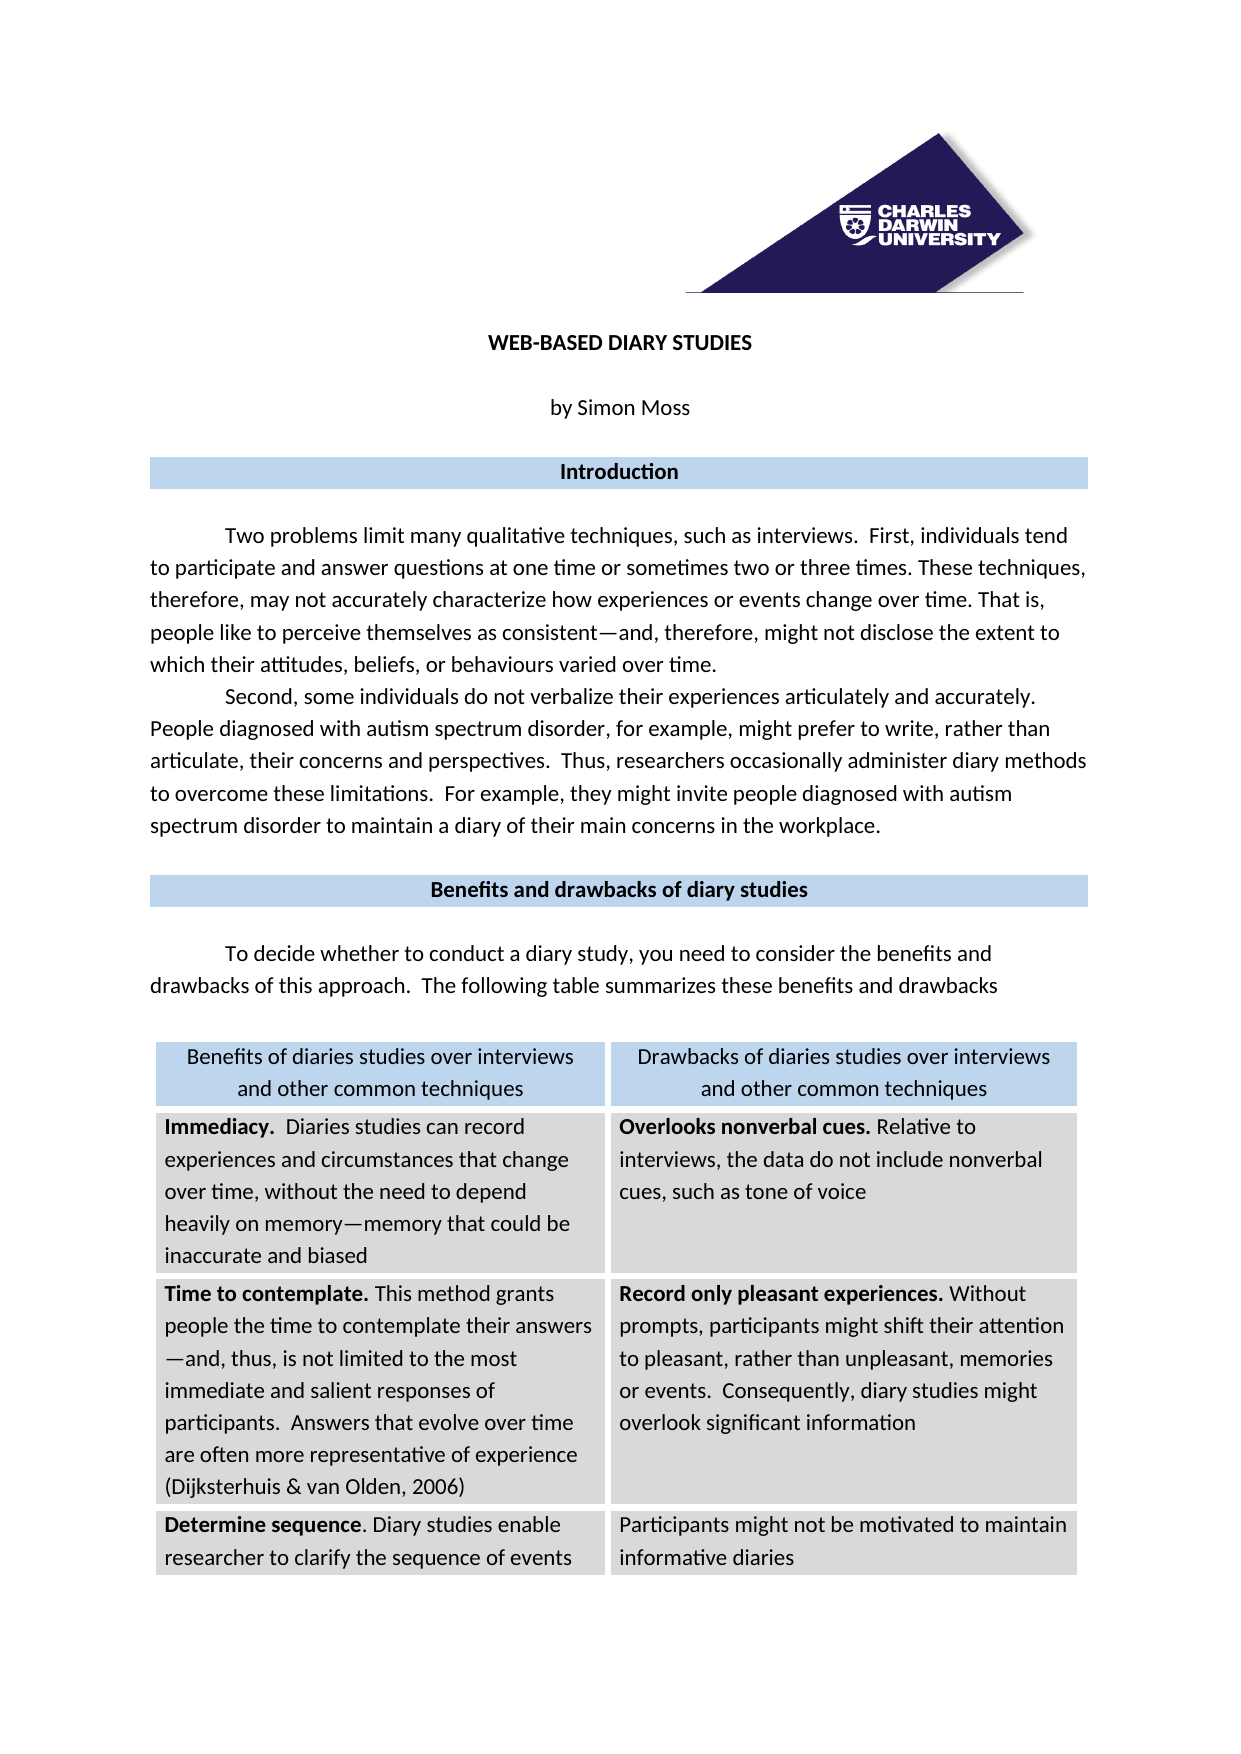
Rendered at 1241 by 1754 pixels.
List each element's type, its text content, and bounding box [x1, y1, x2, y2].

table_header Drawbacks of diaries studies over interviews and other common techniques [611, 1042, 1077, 1106]
text WEB-BASED DIARY STUDIES [150, 328, 1090, 356]
text Second, some individuals do not verbalize their experiences articulately and accurately. People diagnosed with autism spectrum disorder, for example, might prefer to write, rather than articulate, their concerns and perspectives. Thus, researchers occasionally administer diary methods to overcome these limitations. For example, they might invite people diagnosed with autism spectrum disorder to maintain a diary of their main concerns in the workplace. [150, 682, 1090, 839]
table_header Introduction [150, 457, 1088, 489]
table_header Benefits of diaries studies over interviews and other common techniques [156, 1042, 605, 1106]
table_cell Overlooks nonverbal cues. Relative to interviews, the data do not include nonverbal cues, such as tone of voice [611, 1113, 1077, 1273]
picture [633, 73, 1091, 293]
table_cell Time to contemplate. This method grants people the time to contemplate their answers—and, thus, is not limited to the most immediate and salient responses of participants. Answers that evolve over time are often more representative of experience (Dijksterhuis & van Olden, 2006) [156, 1279, 605, 1504]
text Two problems limit many qualitative techniques, such as interviews. First, individuals tend to participate and answer questions at one time or sometimes two or three times. These techniques, therefore, may not accurately characterize how experiences or events change over time. That is, people like to perceive themselves as consistent—and, therefore, might not disclose the extent to which their attitudes, beliefs, or behaviours varied over time. [150, 521, 1090, 678]
table_cell Participants might not be motivated to maintain informative diaries [611, 1511, 1077, 1575]
text To decide whether to conduct a diary study, you need to consider the benefits and drawbacks of this approach. The following table summarizes these benefits and drawbacks [150, 939, 1090, 999]
text by Simon Moss [150, 393, 1090, 421]
table_cell Immediacy. Diaries studies can record experiences and circumstances that change over time, without the need to depend heavily on memory—memory that could be inaccurate and biased [156, 1113, 605, 1273]
table_cell Record only pleasant experiences. Without prompts, participants might shift their attention to pleasant, rather than unpleasant, memories or events. Consequently, diary studies might overlook significant information [611, 1279, 1077, 1504]
table_header Benefits and drawbacks of diary studies [150, 875, 1088, 907]
